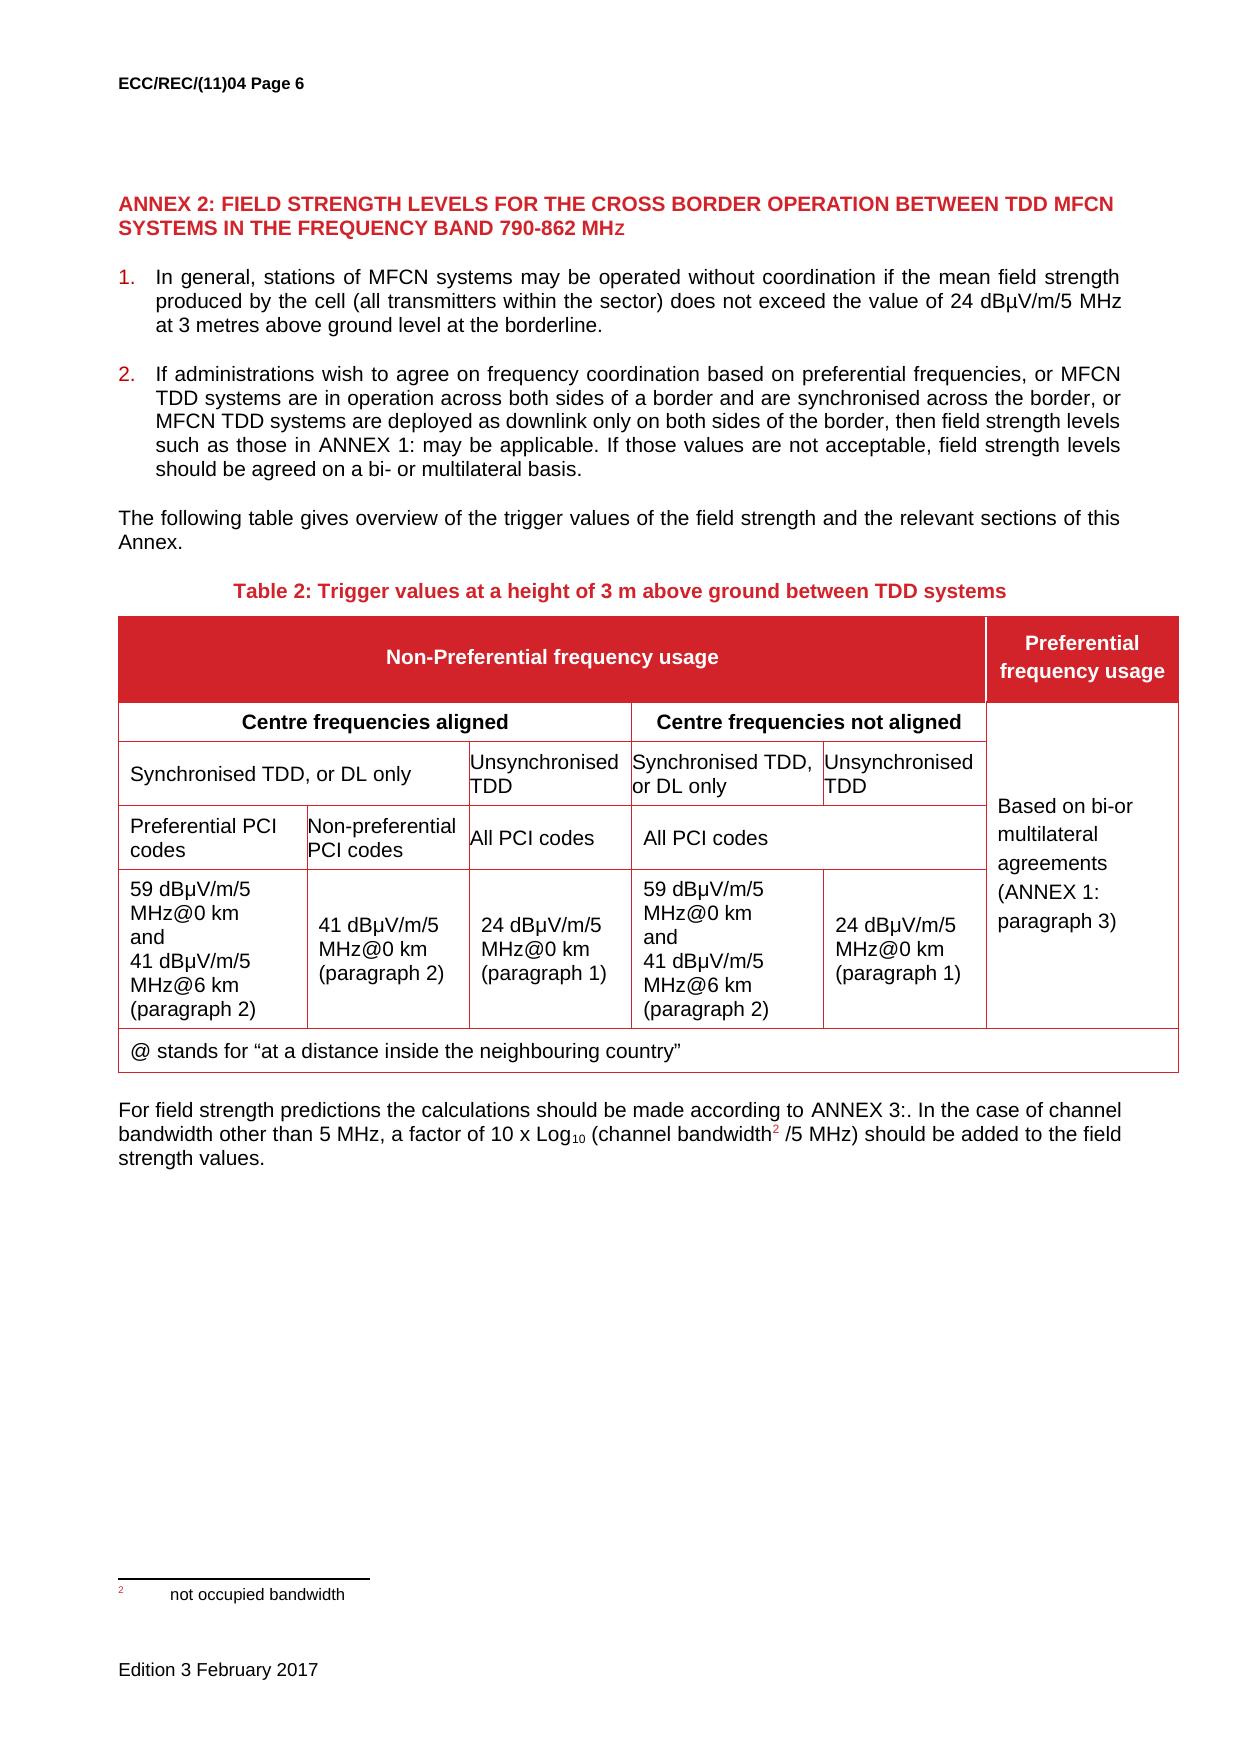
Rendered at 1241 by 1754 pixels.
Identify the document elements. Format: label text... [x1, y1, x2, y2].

table_cell All PCI codes [470, 806, 631, 869]
table_header Non-Preferential frequency usage [119, 617, 985, 701]
table_cell Preferential PCI codes [119, 806, 307, 869]
table_cell Unsynchronised TDD [470, 742, 631, 805]
text The following table gives overview of the trigger values of the field strength and the relevant sections of this Annex. [118, 506, 1122, 554]
list In general, stations of MFCN systems may be operated without coordination if the mean field strength produced by the cell (all transmitters within the sector) does not exceed the value of 24 dBµV/m/5 MHz at 3 metres above ground level at the borderline. [118, 264, 1122, 336]
text For field strength predictions the calculations should be made according to Annex 3. In the case of channel bandwidth other than 5 MHz, a factor of 10 x Log10 (channel bandwidth /5 MHz) should be added to the field strength values. [118, 1098, 1122, 1169]
table_cell 59 dBμV/m/5 MHz@0 km and 41 dBμV/m/5 MHz@6 km (paragraph 2) [632, 870, 823, 1028]
table_cell 24 dBμV/m/5 MHz@0 km (paragraph 1) [824, 870, 986, 1028]
table_cell 59 dBμV/m/5 MHz@0 km and 41 dBμV/m/5 MHz@6 km (paragraph 2) [119, 870, 307, 1028]
table_cell @ @ stands for “at a distance inside the neighbouring country” [119, 1029, 1178, 1072]
table_cell Synchronised TDD, or DL only [632, 742, 823, 805]
table_cell 24 dBμV/m/5 MHz@0 km (paragraph 1) [470, 870, 631, 1028]
table_cell Unsynchronised TDD [824, 742, 986, 805]
table_cell Based on bi-or multilateral agreements (Annex 1 paragraph 3) [987, 703, 1178, 1028]
text Table 2: Trigger values at a height of 3 m above ground between TDD systems [118, 579, 1122, 603]
table_header Preferential frequency usage [987, 617, 1178, 701]
table_cell Centre frequencies not aligned [632, 703, 986, 741]
table_cell 41 dBμV/m/5 MHz@0 km (paragraph 2) [308, 870, 469, 1028]
table_cell All PCI codes [632, 806, 986, 869]
table_cell Centre frequencies aligned [119, 703, 631, 741]
table_cell Synchronised TDD, or DL only [119, 742, 469, 805]
subtitle FIELD STRENGTH LEVELS FOR THE CROSS BORDER OPERATION BETWEEN TDD MFCN SYSTEMS IN THE FREQUENCY BAND 790-862 MHz [118, 192, 1122, 239]
list If administrations wish to agree on frequency coordination based on preferential frequencies, or MFCN TDD systems are in operation across both sides of a border and are synchronised across the border, or MFCN TDD systems are deployed as downlink only on both sides of the border, then field strength levels such as those in Annex 1 may be applicable. If those values are not acceptable, field strength levels should be agreed on a bi- or multilateral basis. [118, 361, 1122, 481]
table_cell Non-preferential PCI codes [308, 806, 469, 869]
